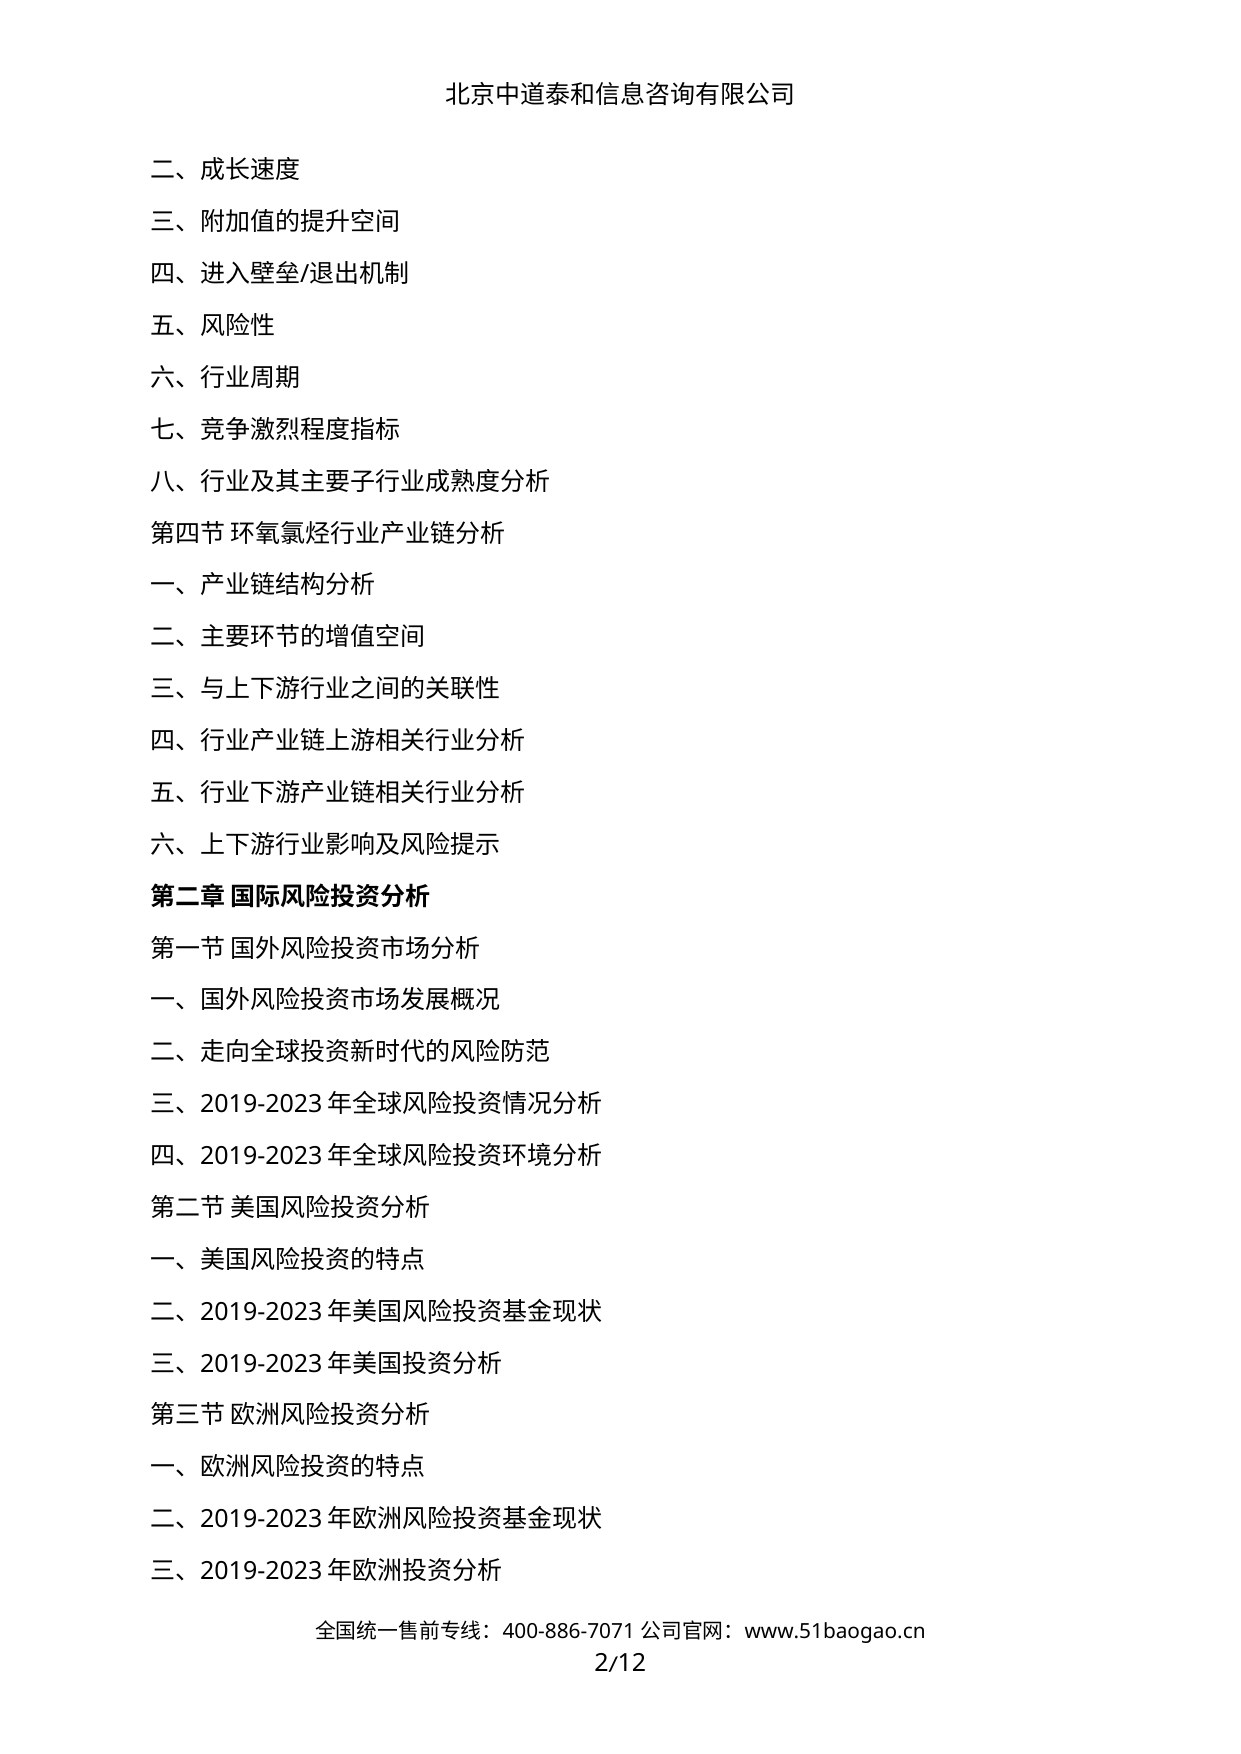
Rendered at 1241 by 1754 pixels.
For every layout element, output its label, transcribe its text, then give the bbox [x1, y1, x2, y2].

text 一、国外风险投资市场发展概况 [150, 980, 1090, 1016]
text 三、2019-2023年欧洲投资分析 [150, 1551, 1090, 1587]
text 四、进入壁垒/退出机制 [150, 254, 1090, 290]
text 三、附加值的提升空间 [150, 202, 1090, 238]
text 第二节 美国风险投资分析 [150, 1187, 1090, 1224]
text 第三节 欧洲风险投资分析 [150, 1395, 1090, 1431]
text 五、风险性 [150, 306, 1090, 342]
text 第一节 国外风险投资市场分析 [150, 928, 1090, 964]
text 二、主要环节的增值空间 [150, 617, 1090, 653]
text 七、竞争激烈程度指标 [150, 409, 1090, 446]
text 六、行业周期 [150, 357, 1090, 394]
text 二、成长速度 [150, 150, 1090, 186]
text 三、2019-2023年美国投资分析 [150, 1343, 1090, 1379]
text 一、美国风险投资的特点 [150, 1239, 1090, 1276]
text 二、2019-2023年美国风险投资基金现状 [150, 1291, 1090, 1327]
text 二、走向全球投资新时代的风险防范 [150, 1032, 1090, 1068]
text 四、行业产业链上游相关行业分析 [150, 721, 1090, 757]
text 五、行业下游产业链相关行业分析 [150, 772, 1090, 809]
text 二、2019-2023年欧洲风险投资基金现状 [150, 1499, 1090, 1535]
text 六、上下游行业影响及风险提示 [150, 824, 1090, 861]
text 第四节 环氧氯烃行业产业链分析 [150, 513, 1090, 549]
text 四、2019-2023年全球风险投资环境分析 [150, 1136, 1090, 1172]
text 一、欧洲风险投资的特点 [150, 1447, 1090, 1483]
text 第二章 国际风险投资分析 [150, 876, 1090, 912]
text 三、与上下游行业之间的关联性 [150, 669, 1090, 705]
text 一、产业链结构分析 [150, 565, 1090, 601]
text 八、行业及其主要子行业成熟度分析 [150, 461, 1090, 497]
text 三、2019-2023年全球风险投资情况分析 [150, 1084, 1090, 1120]
